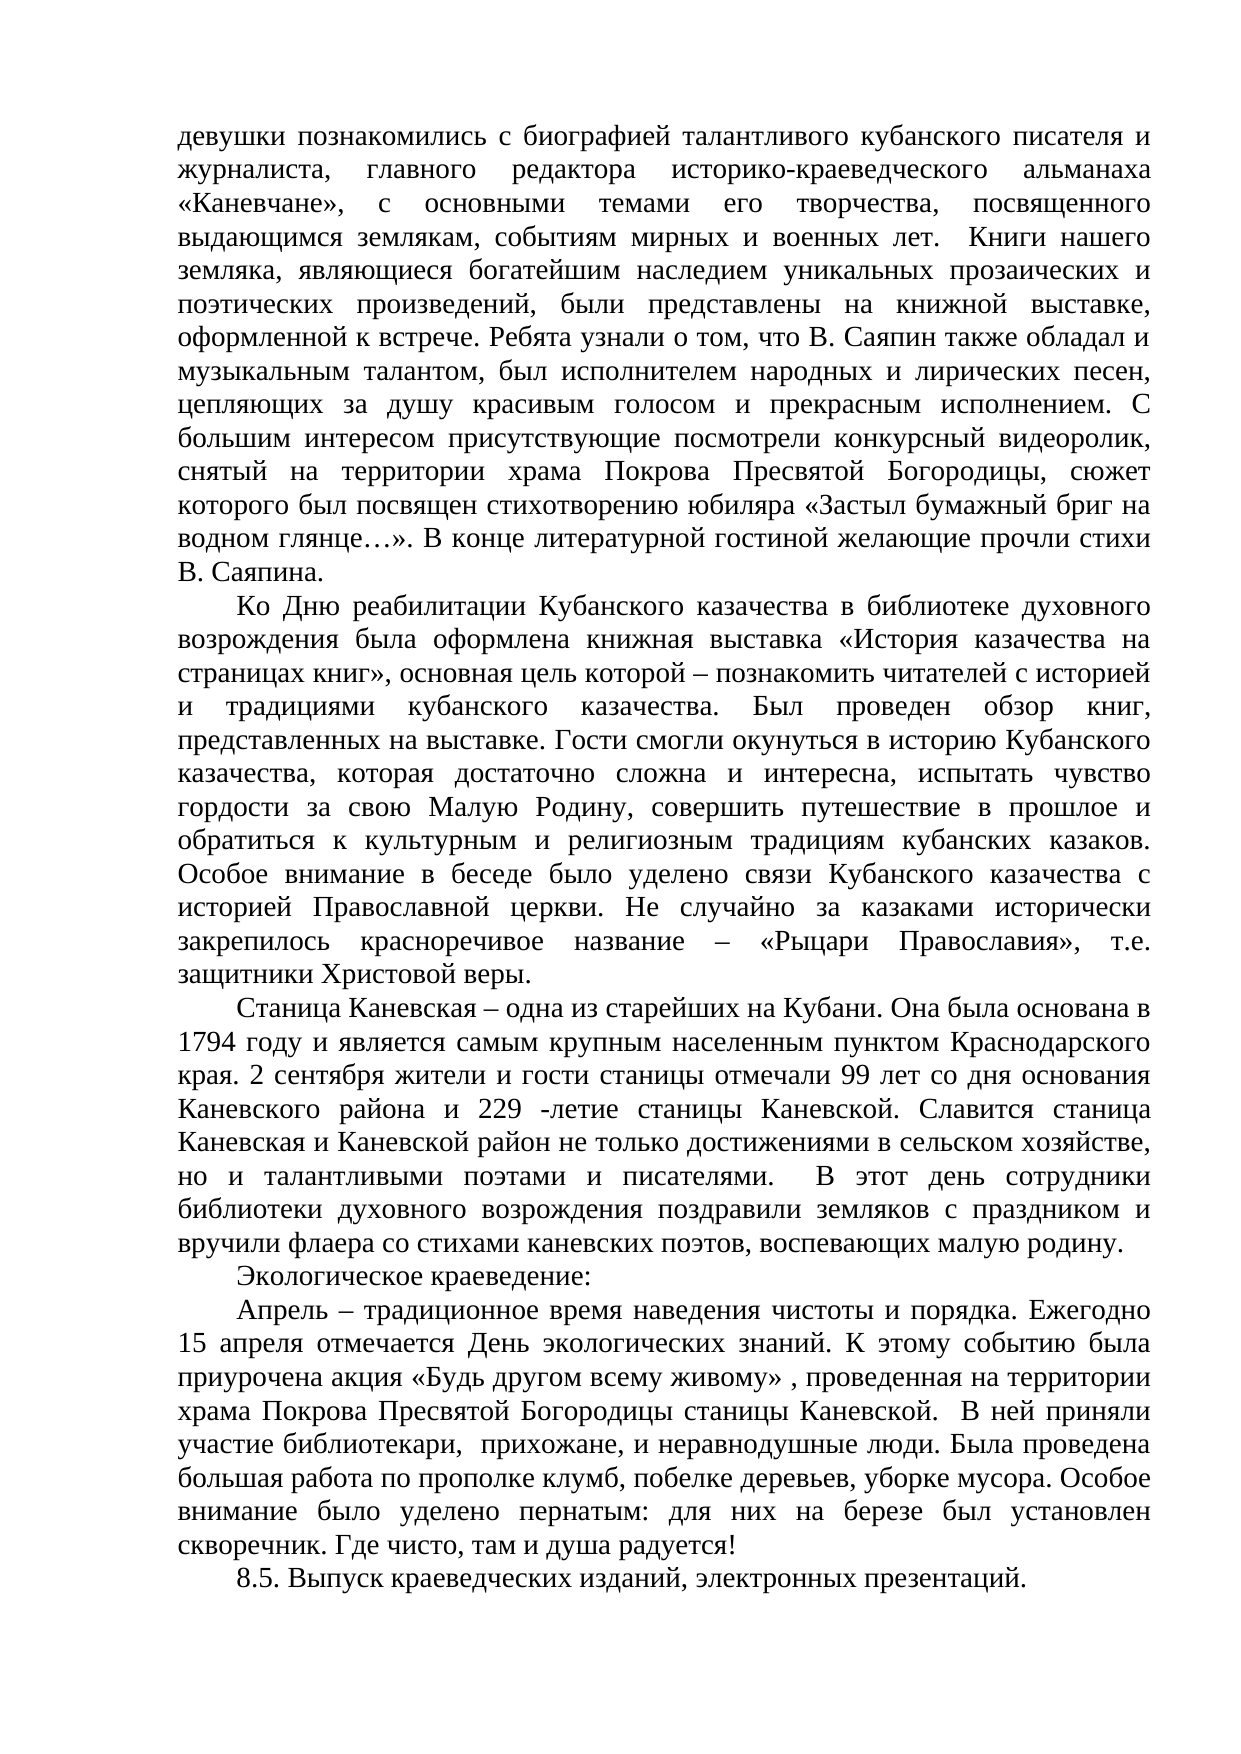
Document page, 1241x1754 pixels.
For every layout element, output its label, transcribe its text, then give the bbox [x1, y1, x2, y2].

text Апрель – традиционное время наведения чистоты и порядка. Ежегодно 15 апреля отмечается День экологических знаний. К этому событию была приурочена акция «Будь другом всему живому» , проведенная на территории храма Покрова Пресвятой Богородицы станицы Каневской. В ней приняли участие библиотекари, прихожане, и неравнодушные люди. Была проведена большая работа по прополке клумб, побелке деревьев, уборке мусора. Особое внимание было уделено пернатым: для них на березе был установлен скворечник. Где чисто, там и душа радуется! [177, 1292, 1152, 1560]
text 8.5. Выпуск краеведческих изданий, электронных презентаций. [177, 1560, 1152, 1594]
text Станица Каневская – одна из старейших на Кубани. Она была основана в 1794 году и является самым крупным населенным пунктом Краснодарского края. 2 сентября жители и гости станицы отмечали 99 лет со дня основания Каневского района и 229 -летие станицы Каневской. Славится станица Каневская и Каневской район не только достижениями в сельском хозяйстве, но и талантливыми поэтами и писателями. В этот день сотрудники библиотеки духовного возрождения поздравили земляков с праздником и вручили флаера со стихами каневских поэтов, воспевающих малую родину. [177, 990, 1152, 1258]
text Ко Дню реабилитации Кубанского казачества в библиотеке духовного возрождения была оформлена книжная выставка «История казачества на страницах книг», основная цель которой – познакомить читателей с историей и традициями кубанского казачества. Был проведен обзор книг, представленных на выставке. Гости смогли окунуться в историю Кубанского казачества, которая достаточно сложна и интересна, испытать чувство гордости за свою Малую Родину, совершить путешествие в прошлое и обратиться к культурным и религиозным традициям кубанских казаков. Особое внимание в беседе было уделено связи Кубанского казачества с историей Православной церкви. Не случайно за казаками исторически закрепилось красноречивое название – «Рыцари Православия», т.е. защитники Христовой веры. [177, 588, 1152, 990]
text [177, 118, 1152, 588]
text Экологическое краеведение: [177, 1258, 1152, 1292]
